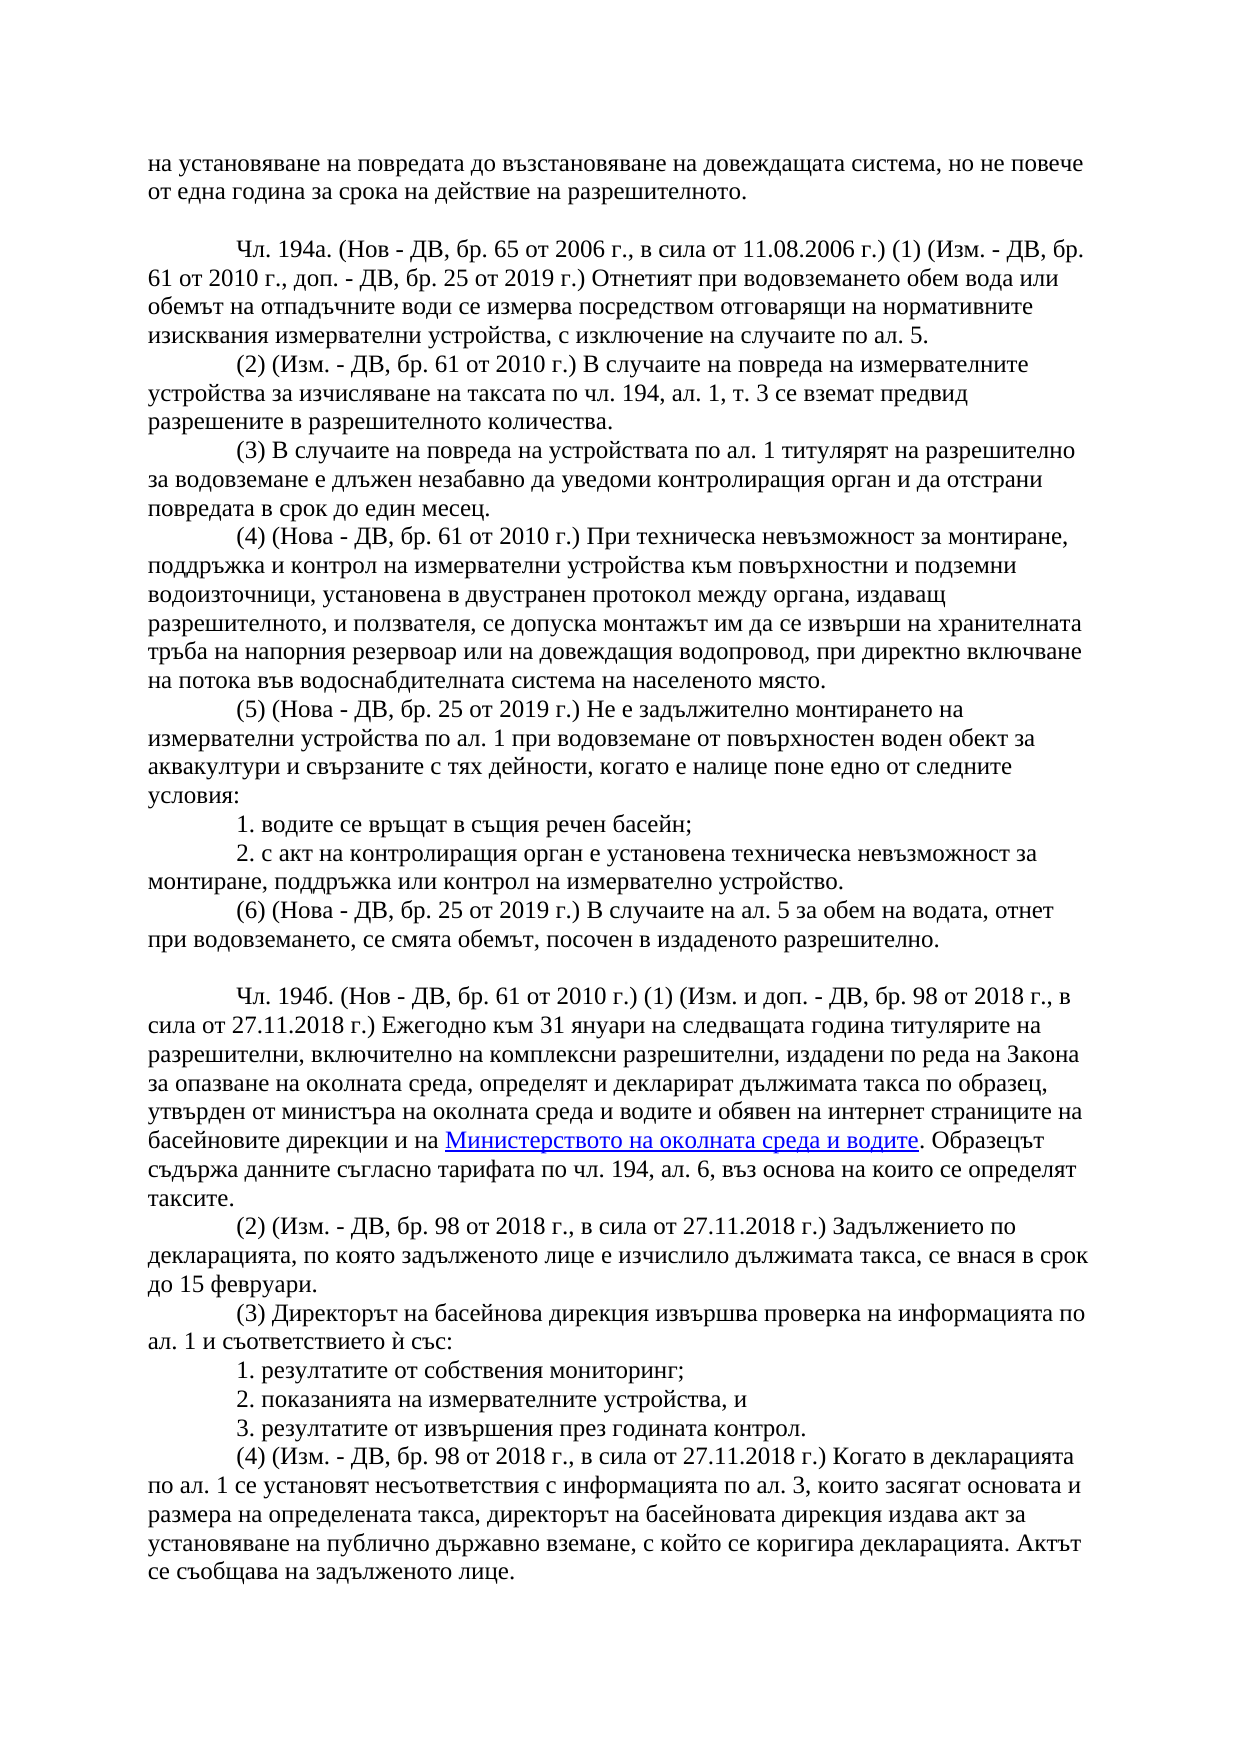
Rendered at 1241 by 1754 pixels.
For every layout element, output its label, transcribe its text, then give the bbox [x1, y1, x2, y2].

text Чл. 194б. (Нов - ДВ, бр. 61 от 2010 г.) (1) (Изм. и доп. - ДВ, бр. 98 от 2018 г., в сила от 27.11.2018 г.) Ежегодно към 31 януари на следващата година титулярите на разрешителни, включително на комплексни разрешителни, издадени по реда на Закона за опазване на околната среда, определят и декларират дължимата такса по образец, утвърден от министъра на околната среда и водите и обявен на интернет страниците на басейновите дирекции и на Министерството на околната среда и водите. Образецът съдържа данните съгласно тарифата по чл. 194, ал. 6, въз основа на които се определят таксите. [148, 981, 1093, 1211]
text 1. водите се връщат в същия речен басейн; [148, 809, 1093, 838]
text (2) (Изм. - ДВ, бр. 61 от 2010 г.) В случаите на повреда на измервателните устройства за изчисляване на таксата по чл. 194, ал. 1, т. 3 се вземат предвид разрешените в разрешителното количества. [148, 349, 1093, 435]
text (4) (Нова - ДВ, бр. 61 от 2010 г.) При техническа невъзможност за монтиране, поддръжка и контрол на измервателни устройства към повърхностни и подземни водоизточници, установена в двустранен протокол между органа, издаващ разрешителното, и ползвателя, се допуска монтажът им да се извърши на хранителната тръба на напорния резервоар или на довеждащия водопровод, при директно включване на потока във водоснабдителната система на населеното място. [148, 521, 1093, 694]
text (3) Директорът на басейнова дирекция извършва проверка на информацията по ал. 1 и съответствието ѝ със: [148, 1298, 1093, 1355]
text Чл. 194а. (Нов - ДВ, бр. 65 от 2006 г., в сила от 11.08.2006 г.) (1) (Изм. - ДВ, бр. 61 от 2010 г., доп. - ДВ, бр. 25 от 2019 г.) Отнетият при водовземането обем вода или обемът на отпадъчните води се измерва посредством отговарящи на нормативните изисквания измервателни устройства, с изключение на случаите по ал. 5. [148, 234, 1093, 349]
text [148, 148, 1093, 205]
text (2) (Изм. - ДВ, бр. 98 от 2018 г., в сила от 27.11.2018 г.) Задължението по декларацията, по която задълженото лице е изчислило дължимата такса, се внася в срок до 15 февруари. [148, 1211, 1093, 1298]
text (4) (Изм. - ДВ, бр. 98 от 2018 г., в сила от 27.11.2018 г.) Когато в декларацията по ал. 1 се установят несъответствия с информацията по ал. 3, които засягат основата и размера на определената такса, директорът на басейновата дирекция издава акт за установяване на публично държавно вземане, с който се коригира декларацията. Актът се съобщава на задълженото лице. [148, 1441, 1093, 1585]
text 3. резултатите от извършения през годината контрол. [148, 1413, 1093, 1441]
text (3) В случаите на повреда на устройствата по ал. 1 титулярят на разрешително за водовземане е длъжен незабавно да уведоми контролиращия орган и да отстрани повредата в срок до един месец. [148, 435, 1093, 521]
text (6) (Нова - ДВ, бр. 25 от 2019 г.) В случаите на ал. 5 за обем на водата, отнет при водовземането, се смята обемът, посочен в издаденото разрешително. [148, 895, 1093, 953]
text 2. показанията на измервателните устройства, и [148, 1384, 1093, 1413]
text 2. с акт на контролиращия орган е установена техническа невъзможност за монтиране, поддръжка или контрол на измервателно устройство. [148, 838, 1093, 895]
text (5) (Нова - ДВ, бр. 25 от 2019 г.) Не е задължително монтирането на измервателни устройства по ал. 1 при водовземане от повърхностен воден обект за аквакултури и свързаните с тях дейности, когато е налице поне едно от следните условия: [148, 694, 1093, 809]
text 1. резултатите от собствения мониторинг; [148, 1355, 1093, 1384]
